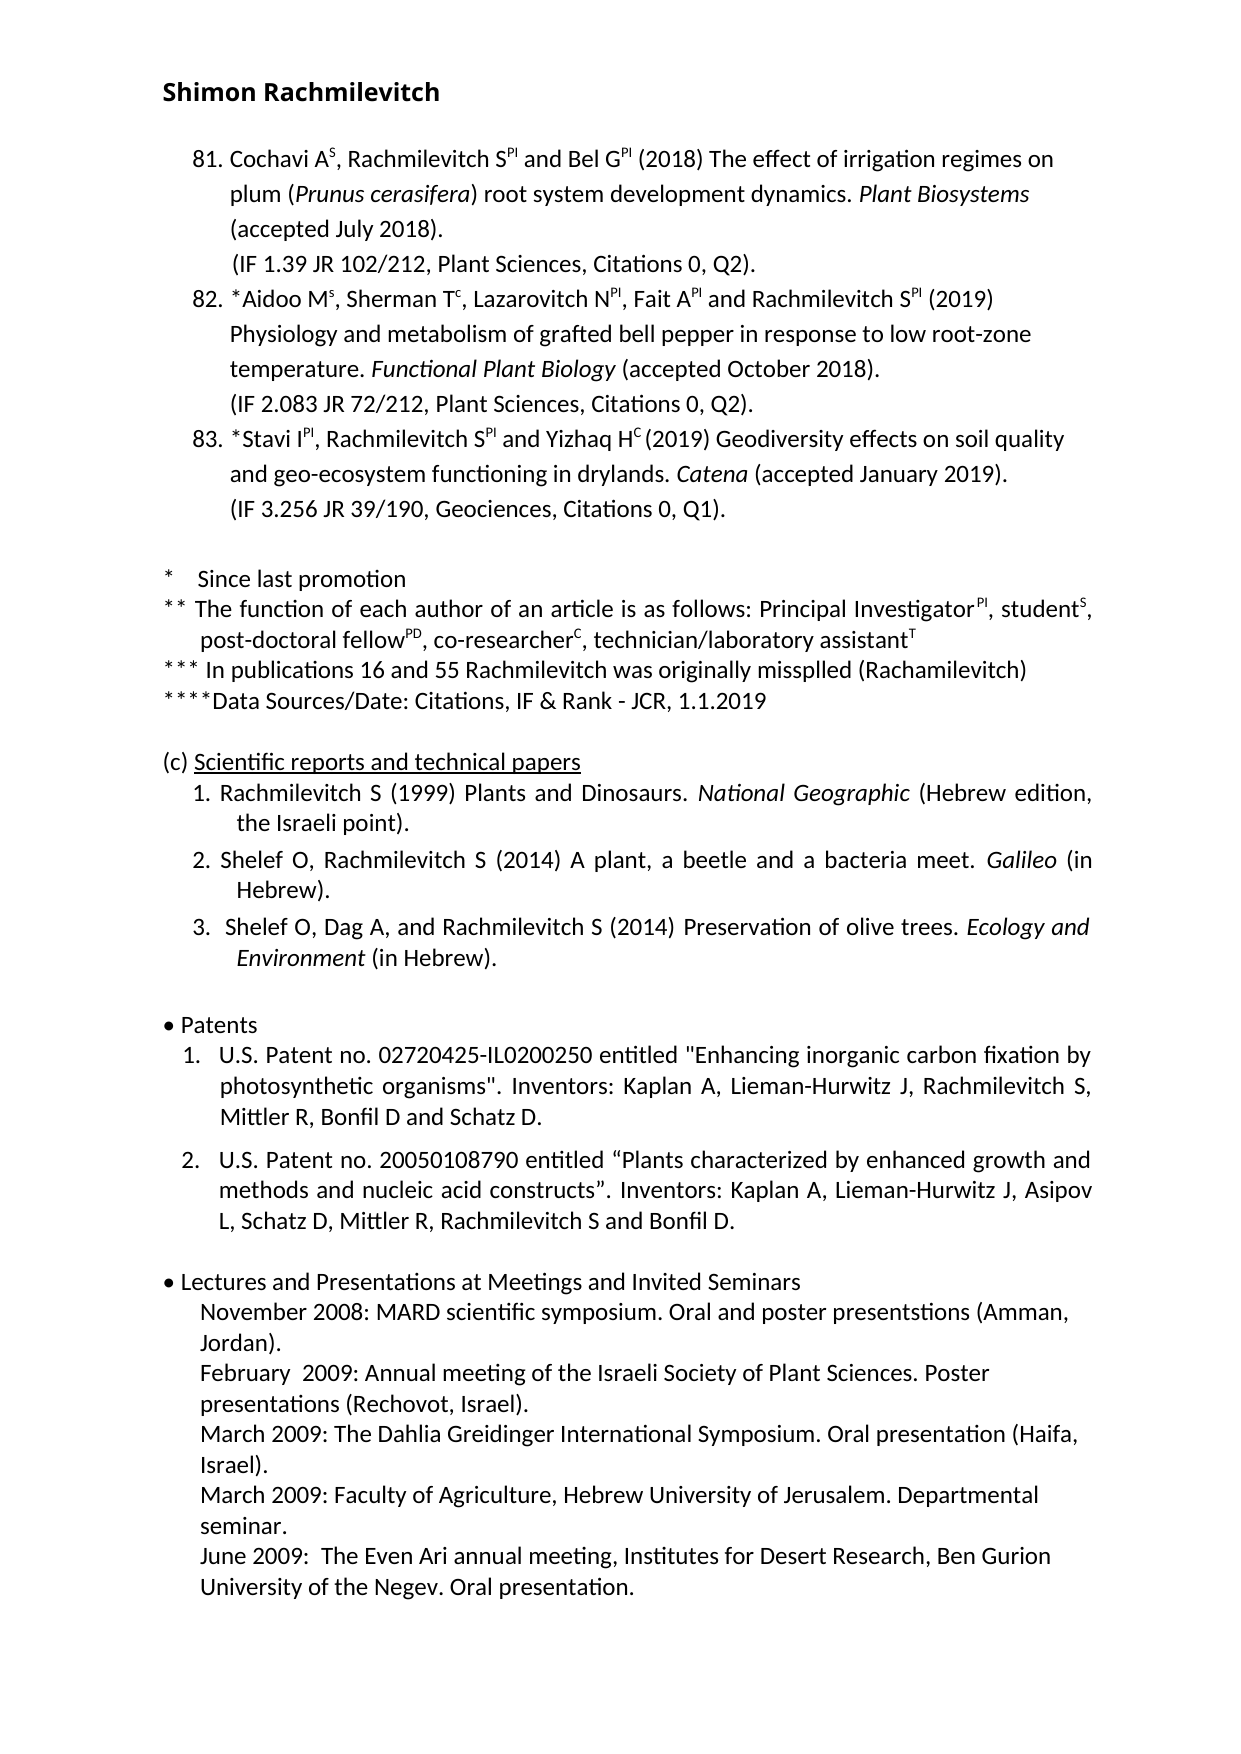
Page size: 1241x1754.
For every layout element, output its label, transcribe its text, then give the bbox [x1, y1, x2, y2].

text 1. Rachmilevitch S (1999) Plants and Dinosaurs. National Geographic (Hebrew edition, the Israeli point). [192, 777, 1092, 838]
list Cochavi AS, Rachmilevitch SPI and Bel GPI (2018) The effect of irrigation regimes on plum (Prunus cerasifera) root system development dynamics. Plant Biosystems (accepted July 2018). [192, 143, 1092, 244]
list *Aidoo Ms, Sherman Tc, Lazarovitch NPI, Fait API and Rachmilevitch SPI (2019) Physiology and metabolism of grafted bell pepper in response to low root-zone temperature. Functional Plant Biology (accepted October 2018). [192, 283, 1092, 384]
text March 2009: The Dahlia Greidinger International Symposium. Oral presentation (Haifa, Israel). [200, 1418, 1092, 1479]
text 2. Shelef O, Rachmilevitch S (2014) A plant, a beetle and a bacteria meet. Galileo (in Hebrew). [192, 844, 1092, 905]
text 3. Shelef O, Dag A, and Rachmilevitch S (2014) Preservation of olive trees. Ecology and Environment (in Hebrew). [192, 911, 1092, 972]
text • Patents [162, 1009, 1092, 1040]
list *Stavi IPI, Rachmilevitch SPI and Yizhaq HC (2019) Geodiversity effects on soil quality and geo-ecosystem functioning in drylands. Catena (accepted January 2019). [192, 423, 1092, 489]
text (IF 1.39 JR 102/212, Plant Sciences, Citations 0, Q2). [192, 248, 1092, 279]
list (IF 3.256 JR 39/190, Geociences, Citations 0, Q1). [229, 493, 1092, 524]
list (IF 2.083 JR 72/212, Plant Sciences, Citations 0, Q2). [229, 388, 1092, 419]
text November 2008: MARD scientific symposium. Oral and poster presentstions (Amman, Jordan). [200, 1296, 1092, 1357]
subtitle U.S. Patent no. 02720425-IL0200250 entitled "Enhancing inorganic carbon fixation by photosynthetic organisms". Inventors: Kaplan A, Lieman-Hurwitz J, Rachmilevitch S, Mittler R, Bonfil D and Schatz D. [182, 1040, 1092, 1131]
text * Since last promotion [162, 563, 1092, 594]
text March 2009: Faculty of Agriculture, Hebrew University of Jerusalem. Departmental seminar. [200, 1479, 1092, 1541]
text June 2009: The Even Ari annual meeting, Institutes for Desert Research, Ben Gurion University of the Negev. Oral presentation. [200, 1541, 1092, 1602]
text • Lectures and Presentations at Meetings and Invited Seminars [162, 1235, 1092, 1296]
text ** The function of each author of an article is as follows: Principal InvestigatorPI, studentS, post-doctoral fellowPD, co-researcherC, technician/laboratory assistantT [916, 594, 1092, 655]
list U.S. Patent no. 20050108790 entitled “Plants characterized by enhanced growth and methods and nucleic acid constructs”. Inventors: Kaplan A, Lieman-Hurwitz J, Asipov L, Schatz D, Mittler R, Rachmilevitch S and Bonfil D. [181, 1144, 1092, 1235]
text ****Data Sources/Date: Citations, IF & Rank - JCR, 1.1.2019 [162, 685, 1092, 716]
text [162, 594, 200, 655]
text (c) Scientific reports and technical papers [162, 746, 1092, 777]
text February 2009: Annual meeting of the Israeli Society of Plant Sciences. Poster presentations (Rechovot, Israel). [200, 1357, 1092, 1418]
text *** In publications 16 and 55 Rachmilevitch was originally missplled (Rachamilevitch) [162, 655, 1092, 685]
